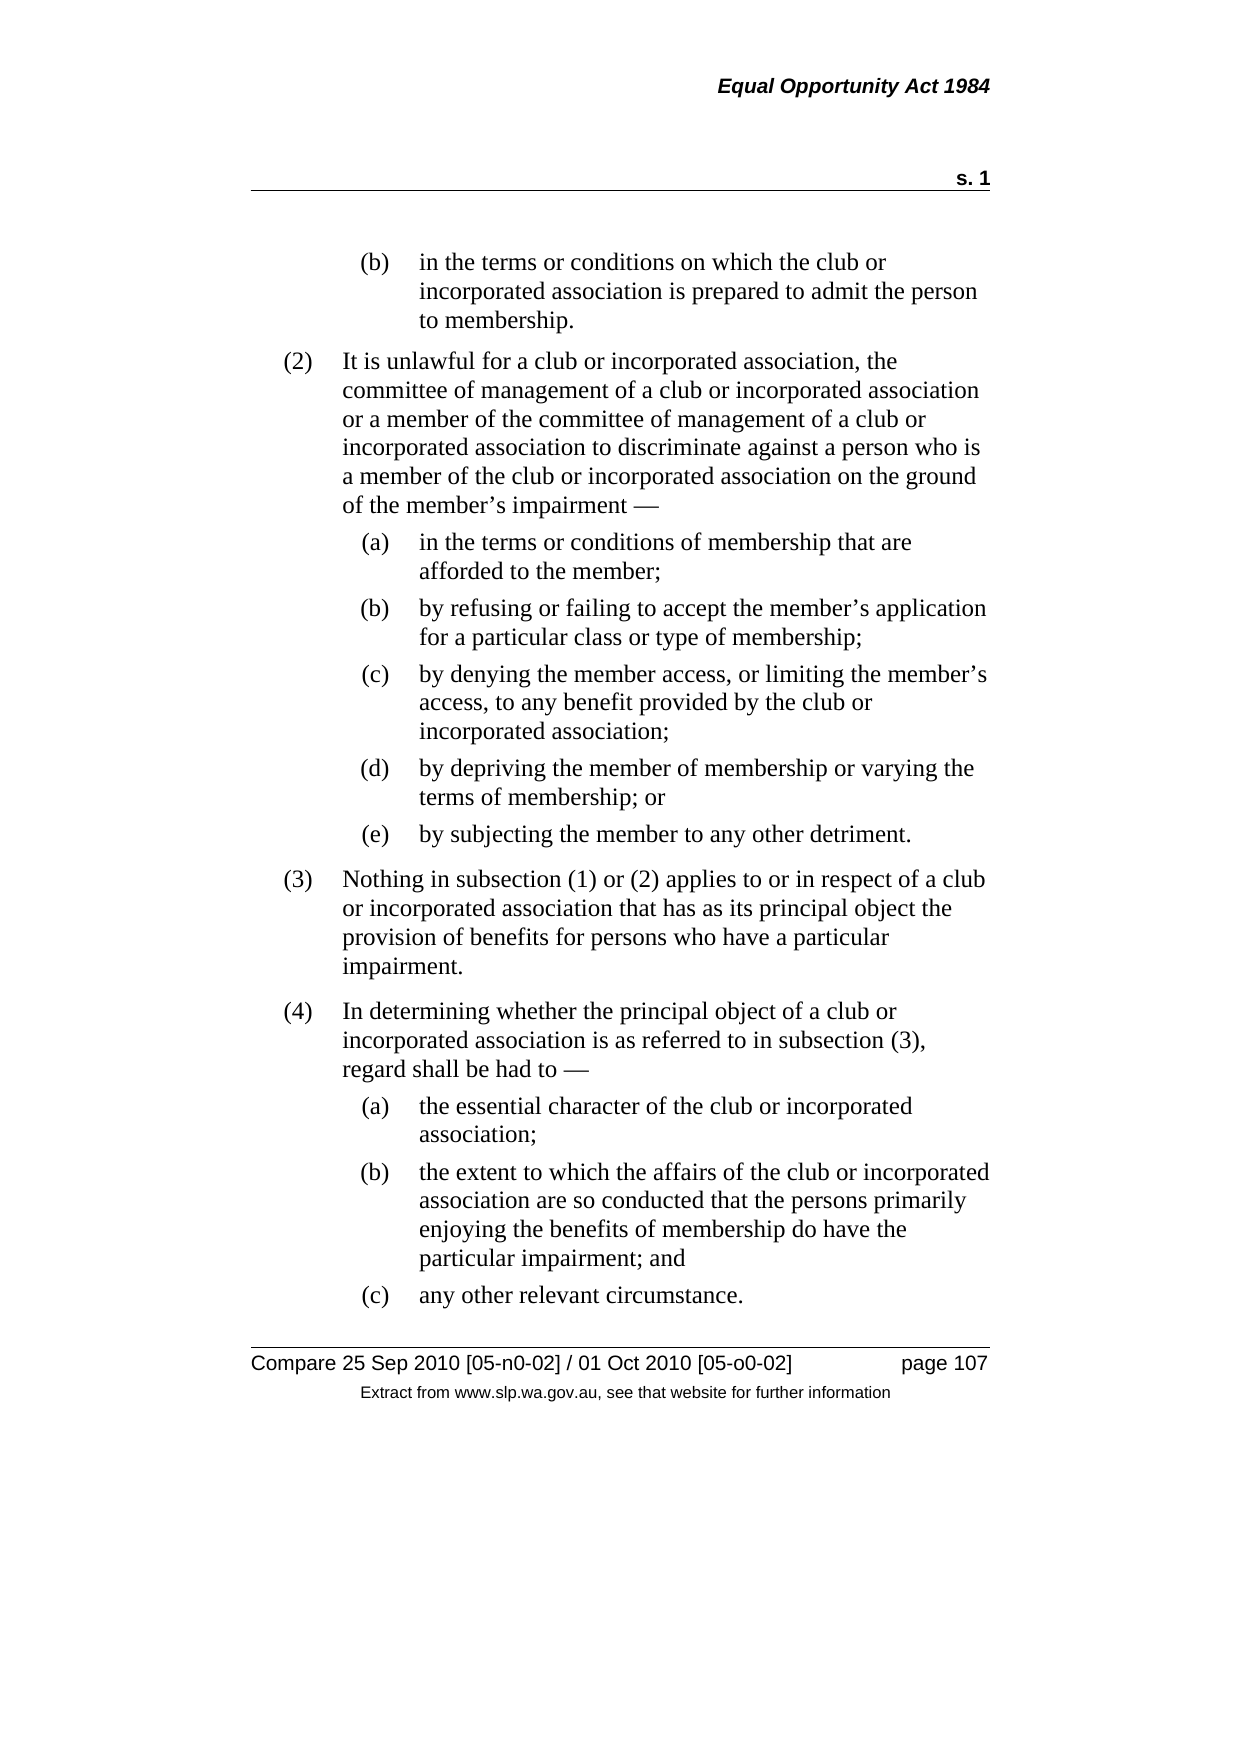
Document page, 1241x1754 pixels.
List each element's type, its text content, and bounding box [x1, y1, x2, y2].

text (b) by refusing or failing to accept the member’s application for a particular class or type of membership; [251, 593, 990, 650]
text (a) in the terms or conditions of membership that are afforded to the member; [251, 527, 990, 584]
text (b) in the terms or conditions on which the club or incorporated association is prepared to admit the person to membership. [251, 247, 990, 334]
text (c) any other relevant circumstance. [251, 1280, 990, 1309]
text (b) the extent to which the affairs of the club or incorporated association are so conducted that the persons primarily enjoying the benefits of membership do have the particular impairment; and [251, 1157, 990, 1272]
text (a) the essential character of the club or incorporated association; [251, 1091, 990, 1148]
text (d) by depriving the member of membership or varying the terms of membership; or [251, 753, 990, 811]
text (4) In determining whether the principal object of a club or incorporated association is as referred to in subsection (3), regard shall be had to — [251, 996, 990, 1082]
text (3) Nothing in subsection (1) or (2) applies to or in respect of a club or incorporated association that has as its principal object the provision of benefits for persons who have a particular impairment. [251, 864, 990, 979]
text (2) It is unlawful for a club or incorporated association, the committee of management of a club or incorporated association or a member of the committee of management of a club or incorporated association to discriminate against a person who is a member of the club or incorporated association on the ground of the member’s impairment — [251, 346, 990, 519]
text (e) by subjecting the member to any other detriment. [251, 819, 990, 848]
text (c) by denying the member access, or limiting the member’s access, to any benefit provided by the club or incorporated association; [251, 659, 990, 745]
